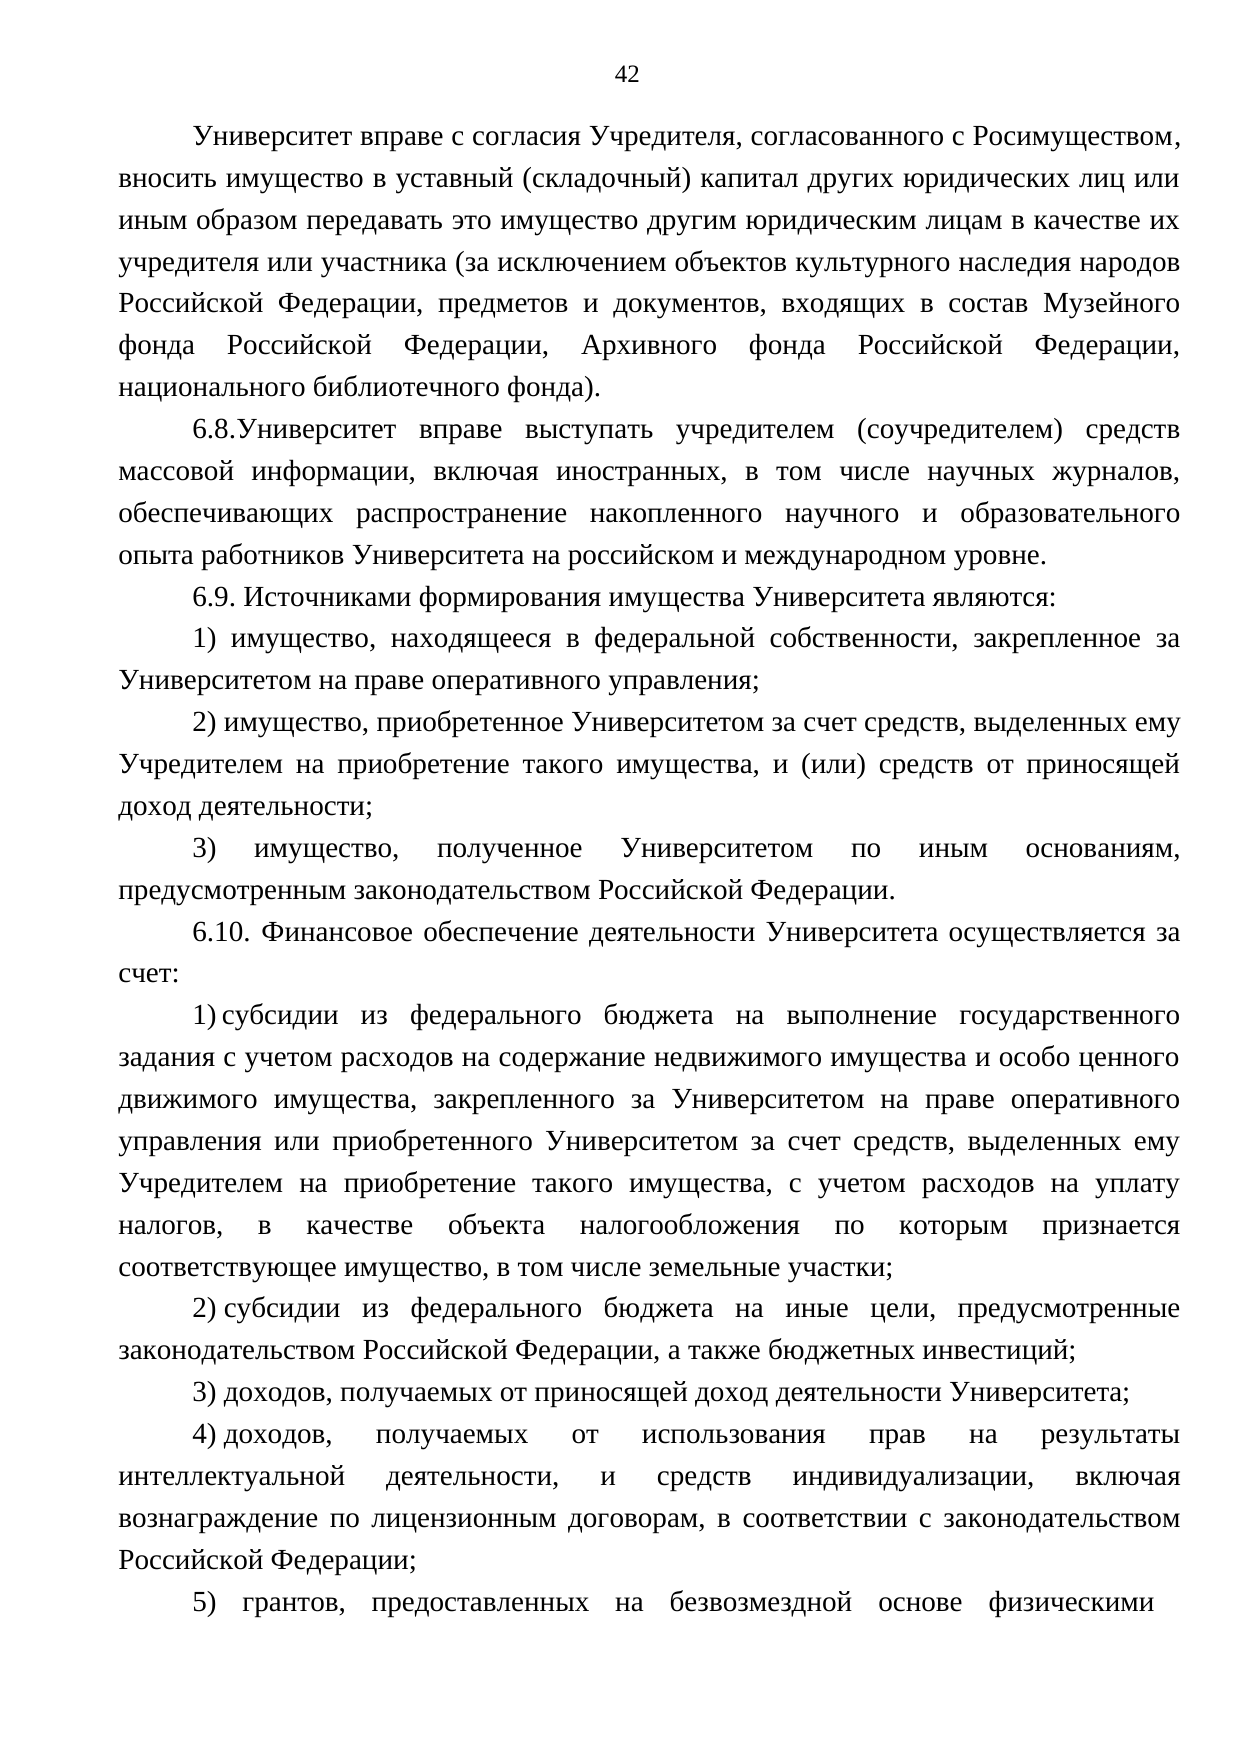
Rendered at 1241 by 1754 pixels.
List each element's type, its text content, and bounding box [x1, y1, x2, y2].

list Финансовое обеспечение деятельности Университета осуществляется за счет: [118, 914, 1181, 989]
text 3) доходов, получаемых от приносящей доход деятельности Университета; [118, 1374, 1181, 1408]
text 2) субсидии из федерального бюджета на иные цели, предусмотренные законодательством Российской Федерации, а также бюджетных инвестиций; [118, 1291, 1181, 1366]
text 4) доходов, получаемых от использования прав на результаты интеллектуальной деятельности, и средств индивидуализации, включая вознаграждение по лицензионным договорам, в соответствии с законодательством Российской Федерации; [118, 1416, 1181, 1575]
text 1) имущество, находящееся в федеральной собственности, закрепленное за Университетом на праве оперативного управления; [118, 621, 1181, 696]
text 6.9. Источниками формирования имущества Университета являются: [118, 579, 1181, 612]
text 2) имущество, приобретенное Университетом за счет средств, выделенных ему Учредителем на приобретение такого имущества, и (или) средств от приносящей доход деятельности; [118, 704, 1181, 822]
text 3) имущество, полученное Университетом по иным основаниям, предусмотренным законодательством Российской Федерации. [118, 830, 1181, 905]
list субсидии из федерального бюджета на выполнение государственного задания с учетом расходов на содержание недвижимого имущества и особо ценного движимого имущества, закрепленного за Университетом на праве оперативного управления или приобретенного Университетом за счет средств, выделенных ему Учредителем на приобретение такого имущества, с учетом расходов на уплату налогов, в качестве объекта налогообложения по которым признается соответствующее имущество, в том числе земельные участки; [118, 997, 1181, 1282]
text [118, 1584, 1181, 1617]
list Университет вправе с согласия Учредителя, согласованного с Росимуществом, вносить имущество в уставный (складочный) капитал других юридических лиц или иным образом передавать это имущество другим юридическим лицам в качестве их учредителя или участника (за исключением объектов культурного наследия народов Российской Федерации, предметов и документов, входящих в состав Музейного фонда Российской Федерации, Архивного фонда Российской Федерации, национального библиотечного фонда). [118, 118, 1181, 403]
list Университет вправе выступать учредителем (соучредителем) средств массовой информации, включая иностранных, в том числе научных журналов, обеспечивающих распространение накопленного научного и образовательного опыта работников Университета на российском и международном уровне. [118, 411, 1181, 570]
